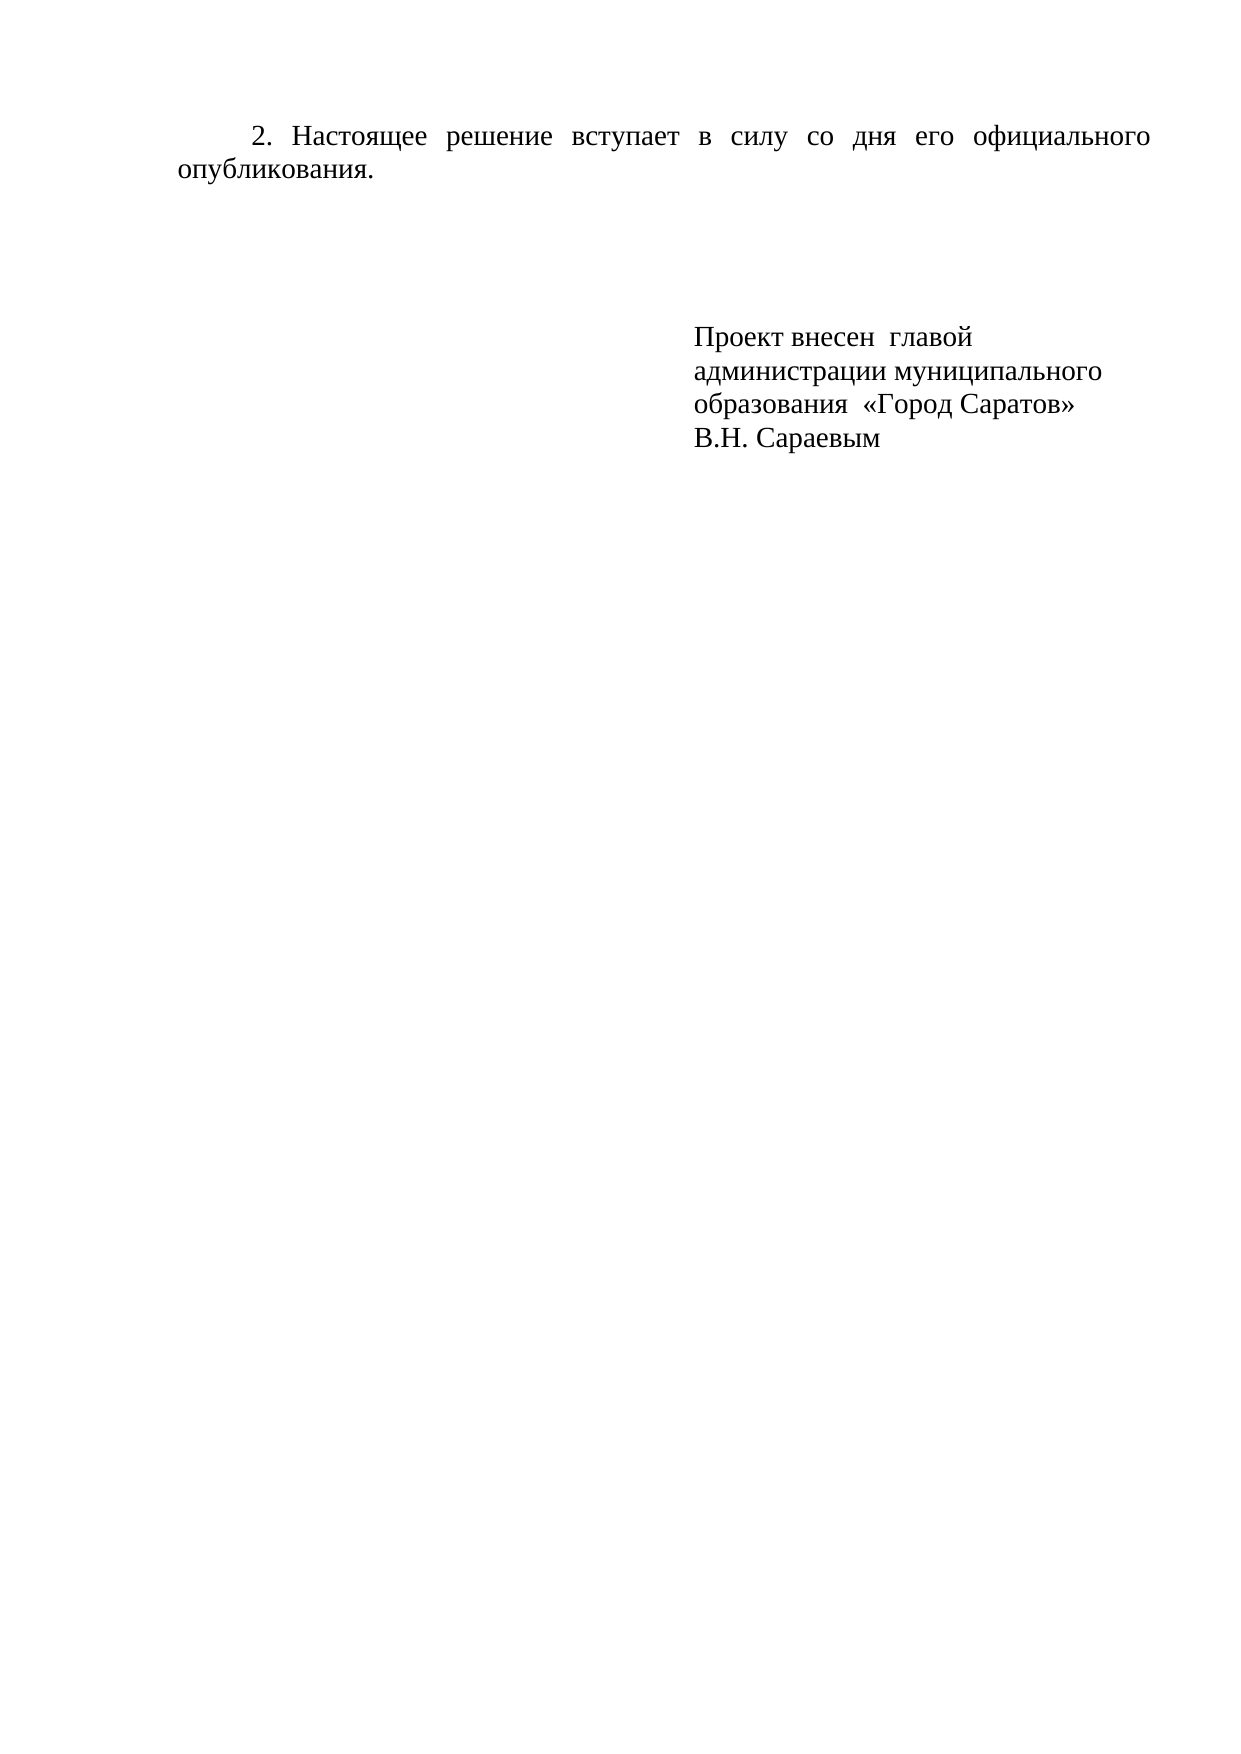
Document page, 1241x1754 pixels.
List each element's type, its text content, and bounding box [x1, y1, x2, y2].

text Проект внесен главой администрации муниципального образования «Город Саратов» [693, 319, 1152, 420]
text 2. Настоящее решение вступает в силу со дня его официального опубликования. [177, 118, 1152, 185]
text В.Н. Сараевым [693, 420, 1152, 453]
